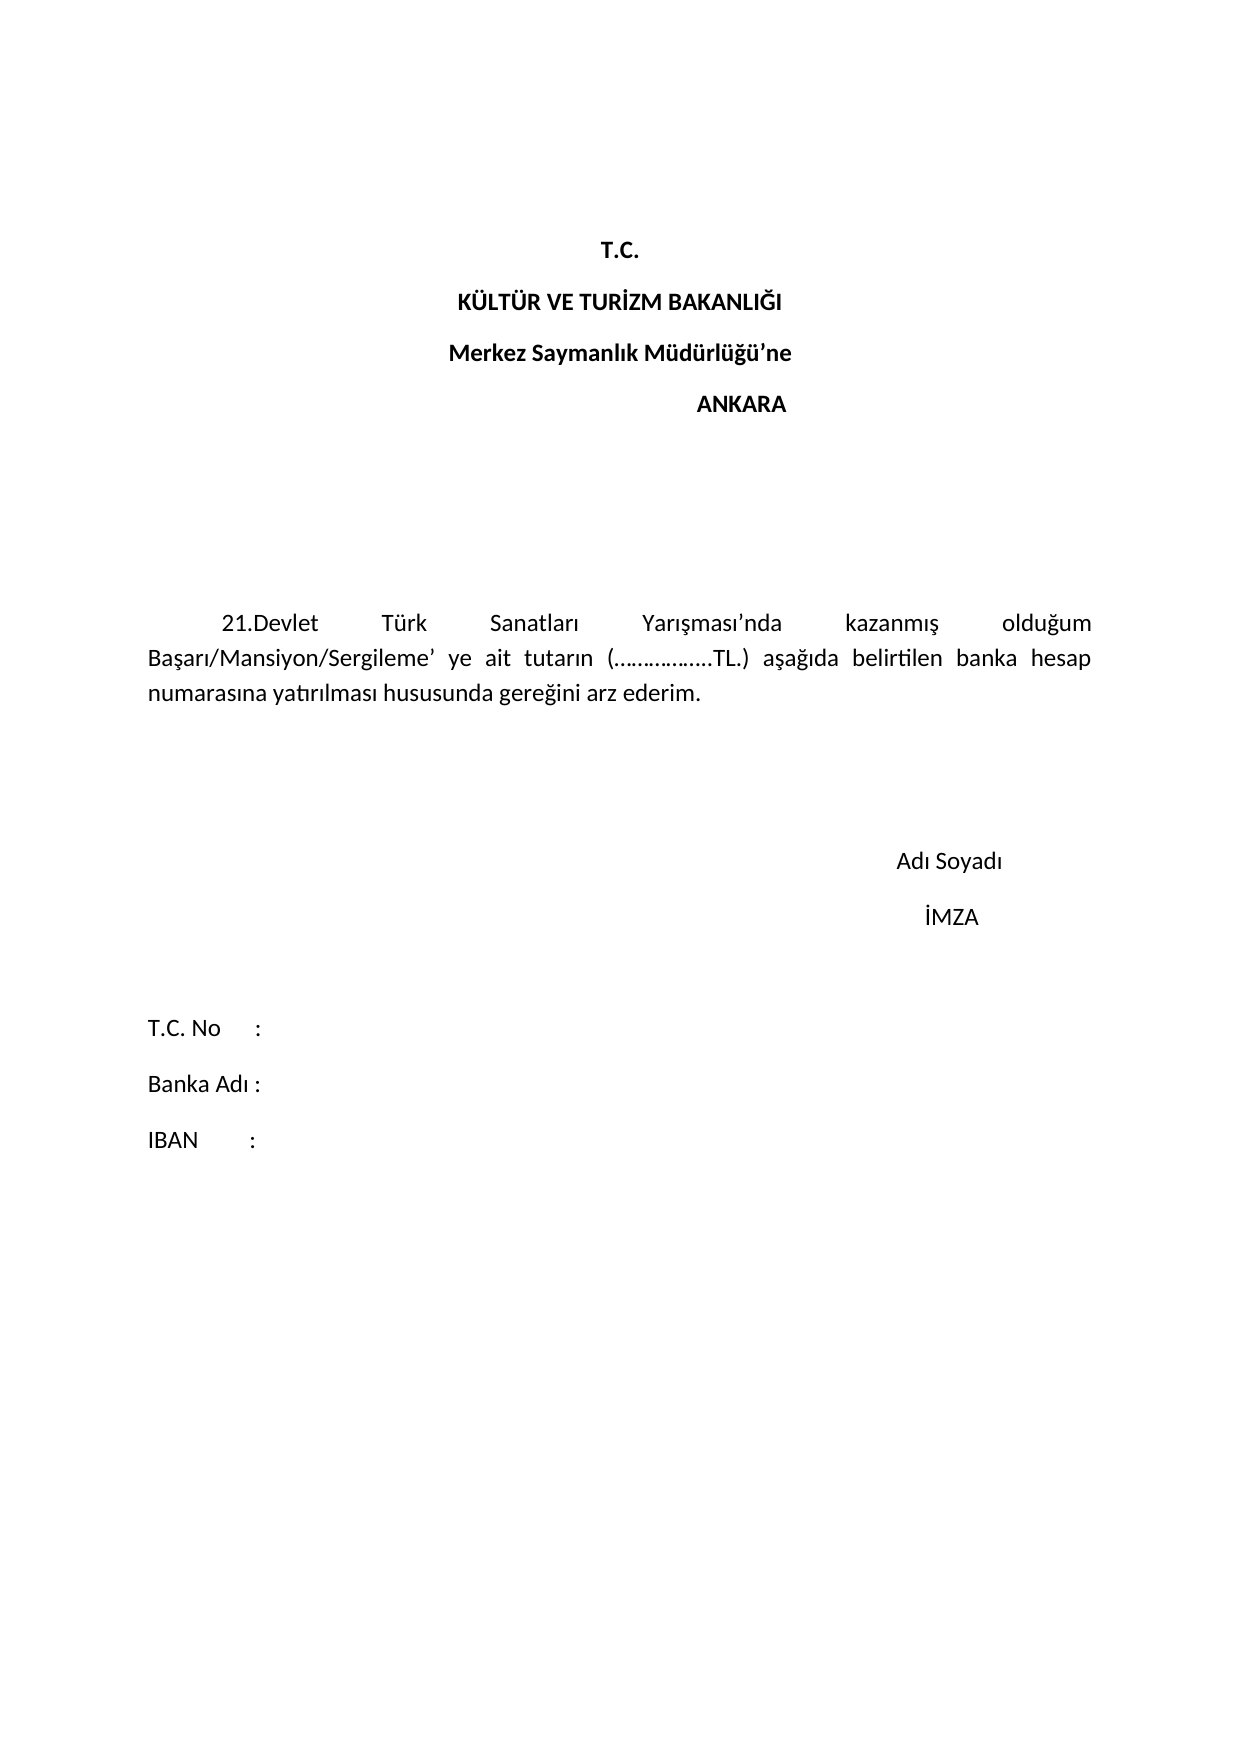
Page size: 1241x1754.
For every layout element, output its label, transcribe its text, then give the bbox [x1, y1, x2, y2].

text T.C. [148, 234, 1093, 265]
text 21.Devlet Türk Sanatları Yarışması’nda kazanmış olduğum Başarı/Mansiyon/Sergileme’ ye ait tutarın (……………..TL.) aşağıda belirtilen banka hesap numarasına yatırılması hususunda gereğini arz ederim. [148, 607, 1093, 708]
text IBAN : [148, 1124, 1093, 1155]
text ANKARA [148, 389, 1093, 419]
text İMZA [885, 901, 1093, 931]
text Adı Soyadı [885, 845, 1093, 876]
text Merkez Saymanlık Müdürlüğü’ne [148, 337, 1093, 368]
text KÜLTÜR VE TURİZM BAKANLIĞI [148, 286, 1093, 316]
text T.C. No : [148, 1012, 1093, 1043]
text Banka Adı : [148, 1068, 1093, 1099]
